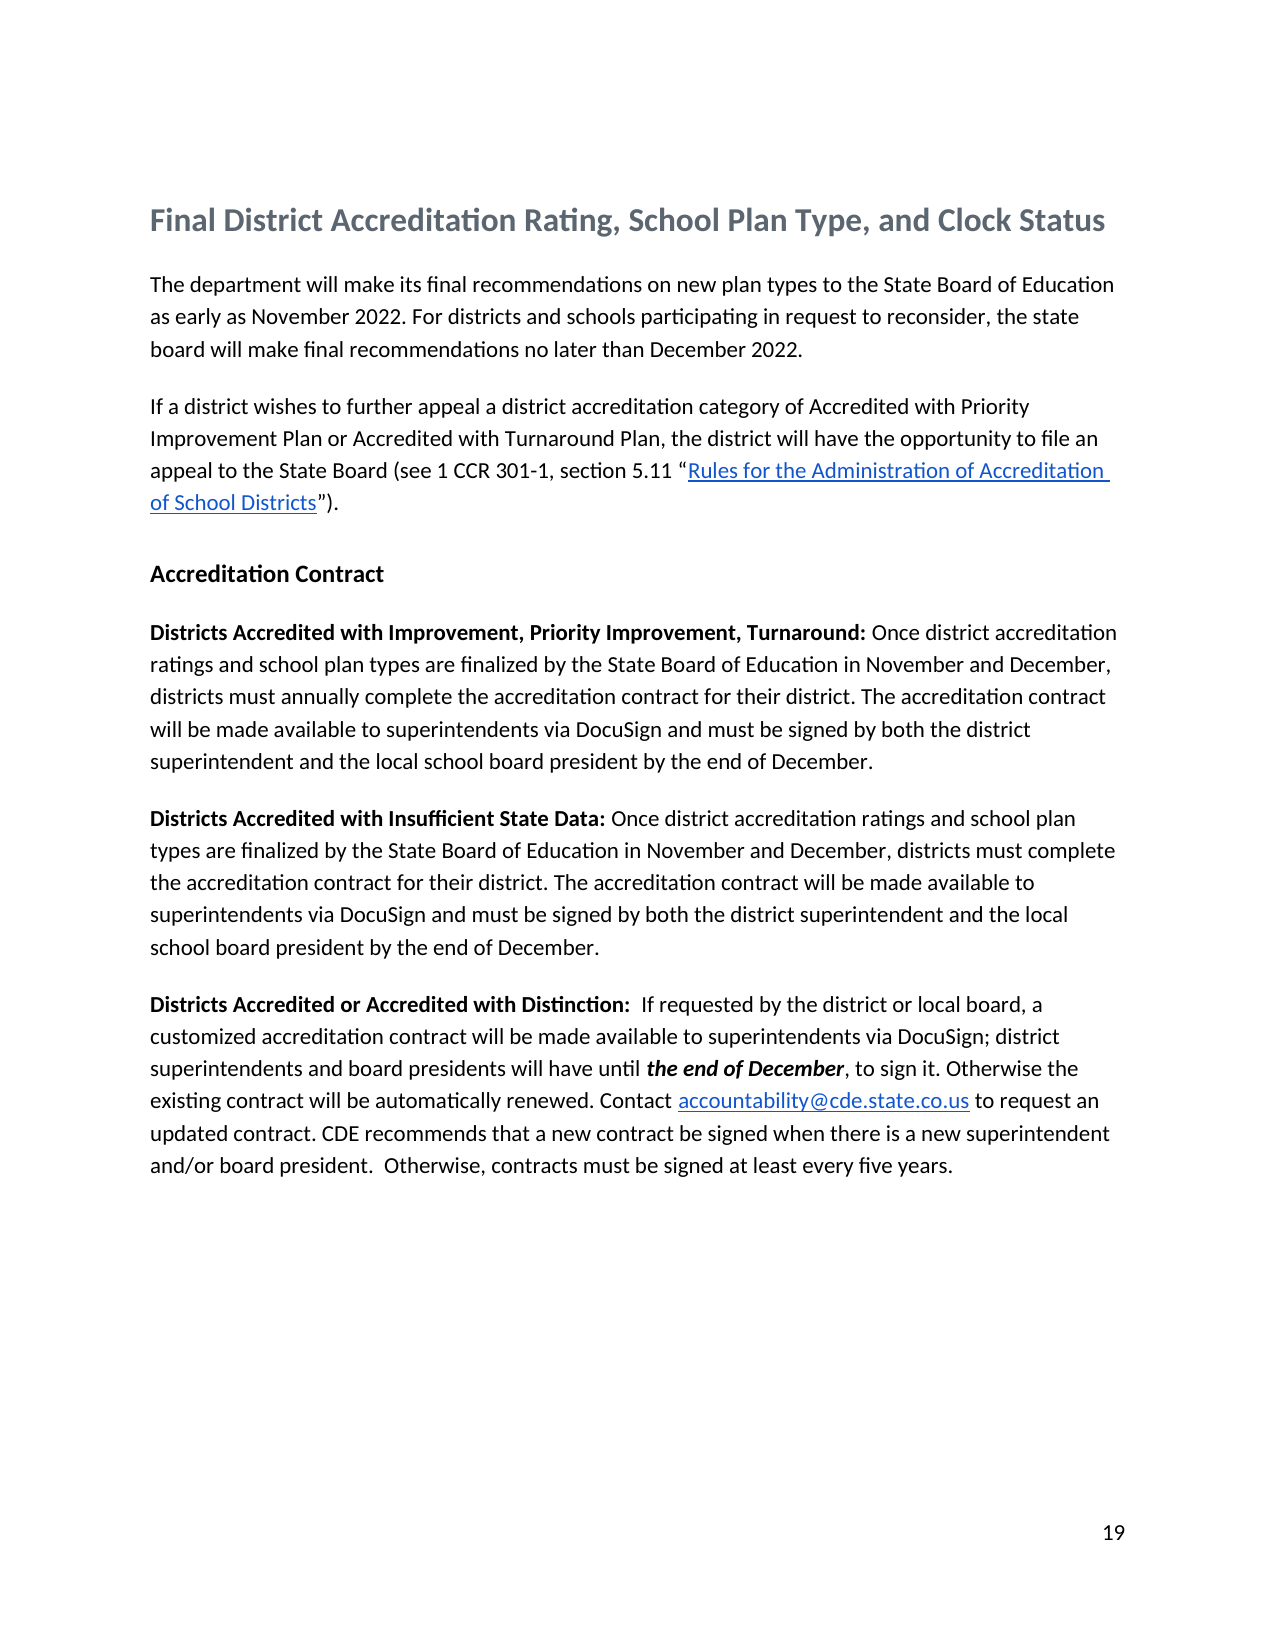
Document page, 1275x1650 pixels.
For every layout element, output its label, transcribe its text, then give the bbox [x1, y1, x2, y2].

text Districts Accredited with Improvement, Priority Improvement, Turnaround: Once district accreditation ratings and school plan types are finalized by the State Board of Education in November and December, districts must annually complete the accreditation contract for their district. The accreditation contract will be made available to superintendents via DocuSign and must be signed by both the district superintendent and the local school board president by the end of December. [150, 618, 1125, 775]
subtitle Final District Accreditation Rating, School Plan Type, and Clock Status [150, 198, 1125, 239]
text Districts Accredited or Accredited with Distinction: If requested by the district or local board, a customized accreditation contract will be made available to superintendents via DocuSign; district superintendents and board presidents will have until the end of December, to sign it. Otherwise the existing contract will be automatically renewed. Contact accountability@cde.state.co.us to request an updated contract. CDE recommends that a new contract be signed when there is a new superintendent and/or board president. Otherwise, contracts must be signed at least every five years. [150, 990, 1125, 1179]
text Districts Accredited with Insufficient State Data: Once district accreditation ratings and school plan types are finalized by the State Board of Education in November and December, districts must complete the accreditation contract for their district. The accreditation contract will be made available to superintendents via DocuSign and must be signed by both the district superintendent and the local school board president by the end of December. [150, 804, 1125, 961]
subtitle Accreditation Contract [150, 558, 1125, 589]
text If a district wishes to further appeal a district accreditation category of Accredited with Priority Improvement Plan or Accredited with Turnaround Plan, the district will have the opportunity to file an appeal to the State Board (see 1 CCR 301-1, section 5.11 “Rules for the Administration of Accreditation of School Districts”). [150, 392, 1125, 516]
text The department will make its final recommendations on new plan types to the State Board of Education as early as November 2022. For districts and schools participating in request to reconsider, the state board will make final recommendations no later than December 2022. [150, 270, 1125, 363]
